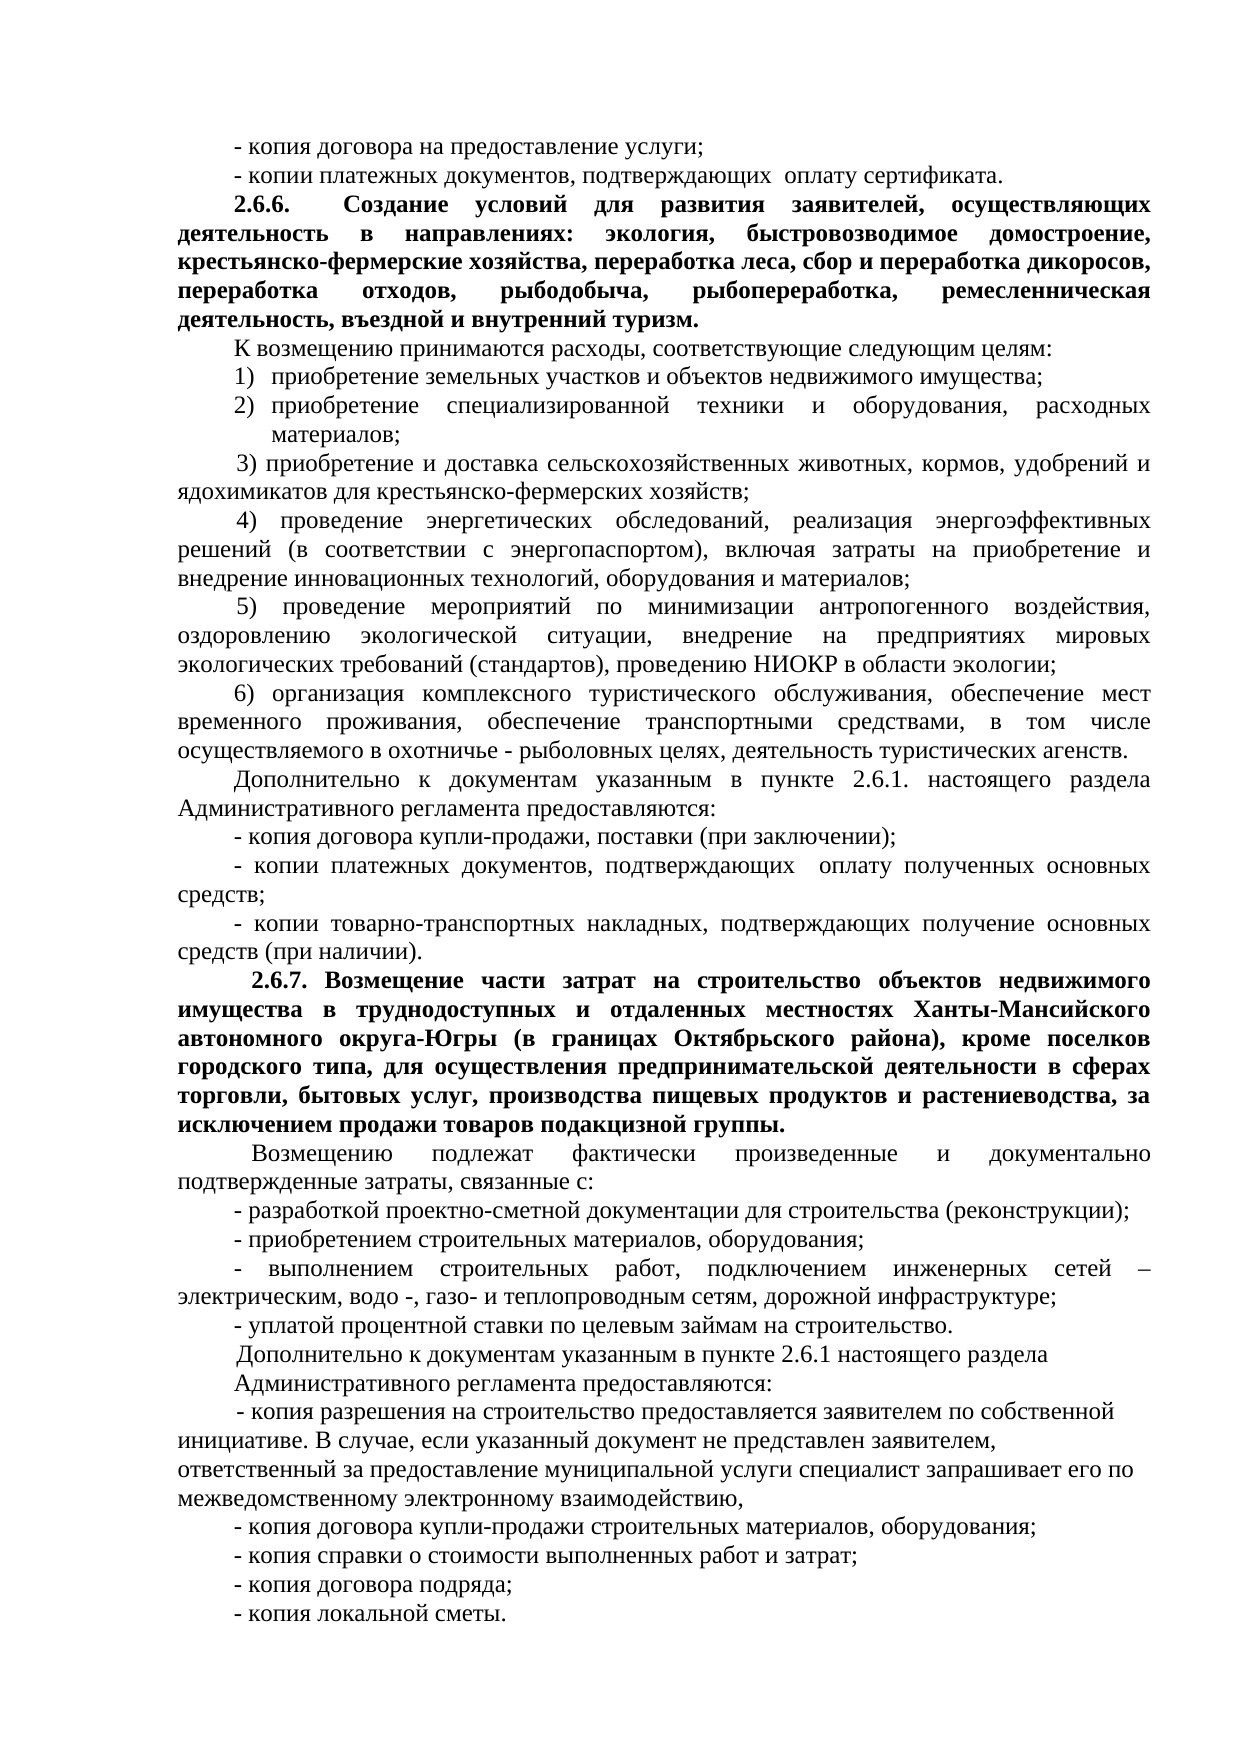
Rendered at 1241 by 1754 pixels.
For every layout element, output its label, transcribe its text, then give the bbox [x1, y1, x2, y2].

text 5) проведение мероприятий по минимизации антропогенного воздействия, оздоровлению экологической ситуации, внедрение на предприятиях мировых экологических требований (стандартов), проведению НИОКР в области экологии; [177, 591, 1152, 678]
text 2.6.7. Возмещение части затрат на строительство объектов недвижимого имущества в труднодоступных и отдаленных местностях Ханты-Мансийского автономного округа-Югры (в границах Октябрьского района), кроме поселков городского типа, для осуществления предпринимательской деятельности в сферах торговли, бытовых услуг, производства пищевых продуктов и растениеводства, за исключением продажи товаров подакцизной группы. [177, 965, 1152, 1138]
text Дополнительно к документам указанным в пункте 2.6.1 настоящего раздела Административного регламента предоставляются: [233, 1339, 1152, 1396]
text К возмещению принимаются расходы, соответствующие следующим целям: [177, 333, 1152, 361]
text - копия локальной сметы. [177, 1598, 1152, 1626]
text Дополнительно к документам указанным в пункте 2.6.1. настоящего раздела Административного регламента предоставляются: [177, 764, 1152, 821]
list приобретение специализированной техники и оборудования, расходных материалов; [233, 390, 1152, 448]
text - копия справки о стоимости выполненных работ и затрат; [177, 1540, 1152, 1569]
text - копия договора на предоставление услуги; [177, 131, 1152, 160]
text - копия договора купли-продажи, поставки (при заключении); [177, 821, 1152, 850]
text - приобретением строительных материалов, оборудования; [177, 1224, 1152, 1253]
text - копии платежных документов, подтверждающих оплату сертификата. [177, 160, 1152, 189]
text 4) проведение энергетических обследований, реализация энергоэффективных решений (в соответствии с энергопаспортом), включая затраты на приобретение и внедрение инновационных технологий, оборудования и материалов; [177, 505, 1152, 591]
text Возмещению подлежат фактически произведенные и документально подтвержденные затраты, связанные с: [177, 1138, 1152, 1195]
text - разработкой проектно-сметной документации для строительства (реконструкции); [177, 1195, 1152, 1224]
text - копии платежных документов, подтверждающих оплату полученных основных средств; [177, 850, 1152, 908]
text - копия разрешения на строительство предоставляется заявителем по собственной инициативе. В случае, если указанный документ не представлен заявителем, ответственный за предоставление муниципальной услуги специалист запрашивает его по межведомственному электронному взаимодействию, [177, 1396, 1152, 1511]
text - копия договора купли-продажи строительных материалов, оборудования; [177, 1511, 1152, 1540]
text - копия договора подряда; [177, 1569, 1152, 1598]
text 3) приобретение и доставка сельскохозяйственных животных, кормов, удобрений и ядохимикатов для крестьянско-фермерских хозяйств; [177, 448, 1152, 505]
text - копии товарно-транспортных накладных, подтверждающих получение основных средств (при наличии). [177, 908, 1152, 965]
text 2.6.6. Создание условий для развития заявителей, осуществляющих деятельность в направлениях: экология, быстровозводимое домостроение, крестьянско-фермерские хозяйства, переработка леса, сбор и переработка дикоросов, переработка отходов, рыбодобыча, рыбопереработка, ремесленническая деятельность, въездной и внутренний туризм. [177, 189, 1152, 333]
text 6) организация комплексного туристического обслуживания, обеспечение мест временного проживания, обеспечение транспортными средствами, в том числе осуществляемого в охотничье - рыболовных целях, деятельность туристических агенств. [177, 678, 1152, 764]
list приобретение земельных участков и объектов недвижимого имущества; [233, 361, 1152, 390]
text - уплатой процентной ставки по целевым займам на строительство. [177, 1310, 1152, 1339]
text - выполнением строительных работ, подключением инженерных сетей – электрическим, водо -, газо- и теплопроводным сетям, дорожной инфраструктуре; [177, 1253, 1152, 1310]
